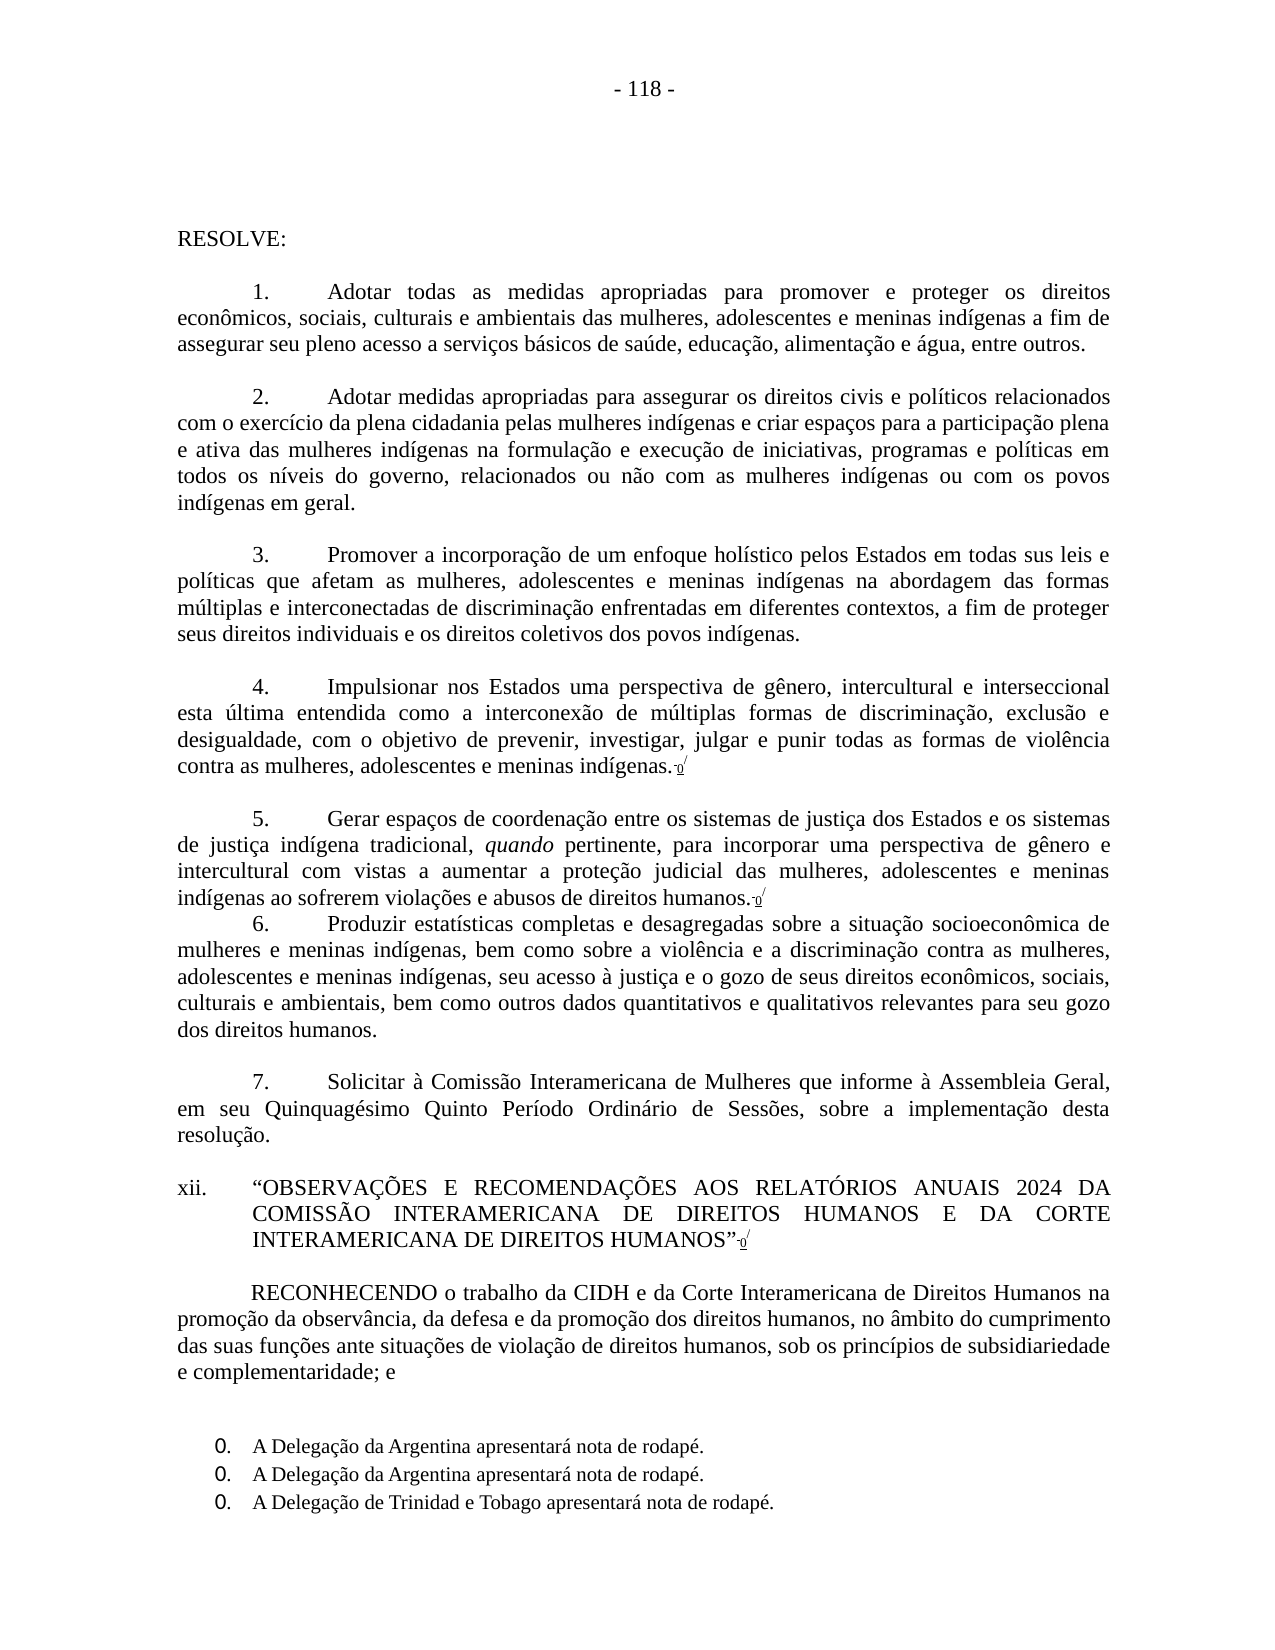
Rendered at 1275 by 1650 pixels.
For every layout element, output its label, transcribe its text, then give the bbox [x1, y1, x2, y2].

list Produzir estatísticas completas e desagregadas sobre a situação socioeconômica de mulheres e meninas indígenas, bem como sobre a violência e a discriminação contra as mulheres, adolescentes e meninas indígenas, seu acesso à justiça e o gozo de seus direitos econômicos, sociais, culturais e ambientais, bem como outros dados quantitativos e qualitativos relevantes para seu gozo dos direitos humanos. [177, 910, 1111, 1042]
text RECONHECENDO o trabalho da CIDH e da Corte Interamericana de Direitos Humanos na promoção da observância, da defesa e da promoção dos direitos humanos, no âmbito do cumprimento das suas funções ante situações de violação de direitos humanos, sob os princípios de subsidiariedade e complementaridade; e [177, 1279, 1111, 1384]
list Gerar espaços de coordenação entre os sistemas de justiça dos Estados e os sistemas de justiça indígena tradicional, quando pertinente, para incorporar uma perspectiva de gênero e intercultural com vistas a aumentar a proteção judicial das mulheres, adolescentes e meninas indígenas ao sofrerem violações e abusos de direitos humanos. / [177, 805, 1111, 910]
text xii. “OBSERVAÇÕES E RECOMENDAÇÕES AOS RELATÓRIOS ANUAIS 2024 DA COMISSÃO INTERAMERICANA DE DIREITOS HUMANOS E DA CORTE INTERAMERICANA DE DIREITOS HUMANOS” / [177, 1174, 1111, 1253]
list Impulsionar nos Estados uma perspectiva de gênero, intercultural e interseccional esta última entendida como a interconexão de múltiplas formas de discriminação, exclusão e desigualdade, com o objetivo de prevenir, investigar, julgar e punir todas as formas de violência contra as mulheres, adolescentes e meninas indígenas. / [177, 673, 1111, 778]
list Adotar todas as medidas apropriadas para promover e proteger os direitos econômicos, sociais, culturais e ambientais das mulheres, adolescentes e meninas indígenas a fim de assegurar seu pleno acesso a serviços básicos de saúde, educação, alimentação e água, entre outros. [177, 278, 1111, 357]
text RESOLVE: [177, 225, 1111, 251]
list Solicitar à Comissão Interamericana de Mulheres que informe à Assembleia Geral, em seu Quinquagésimo Quinto Período Ordinário de Sessões, sobre a implementação desta resolução. [177, 1068, 1111, 1147]
list Adotar medidas apropriadas para assegurar os direitos civis e políticos relacionados com o exercício da plena cidadania pelas mulheres indígenas e criar espaços para a participação plena e ativa das mulheres indígenas na formulação e execução de iniciativas, programas e políticas em todos os níveis do governo, relacionados ou não com as mulheres indígenas ou com os povos indígenas em geral. [177, 383, 1111, 515]
list Promover a incorporação de um enfoque holístico pelos Estados em todas sus leis e políticas que afetam as mulheres, adolescentes e meninas indígenas na abordagem das formas múltiplas e interconectadas de discriminação enfrentadas em diferentes contextos, a fim de proteger seus direitos individuais e os direitos coletivos dos povos indígenas. [177, 541, 1111, 647]
